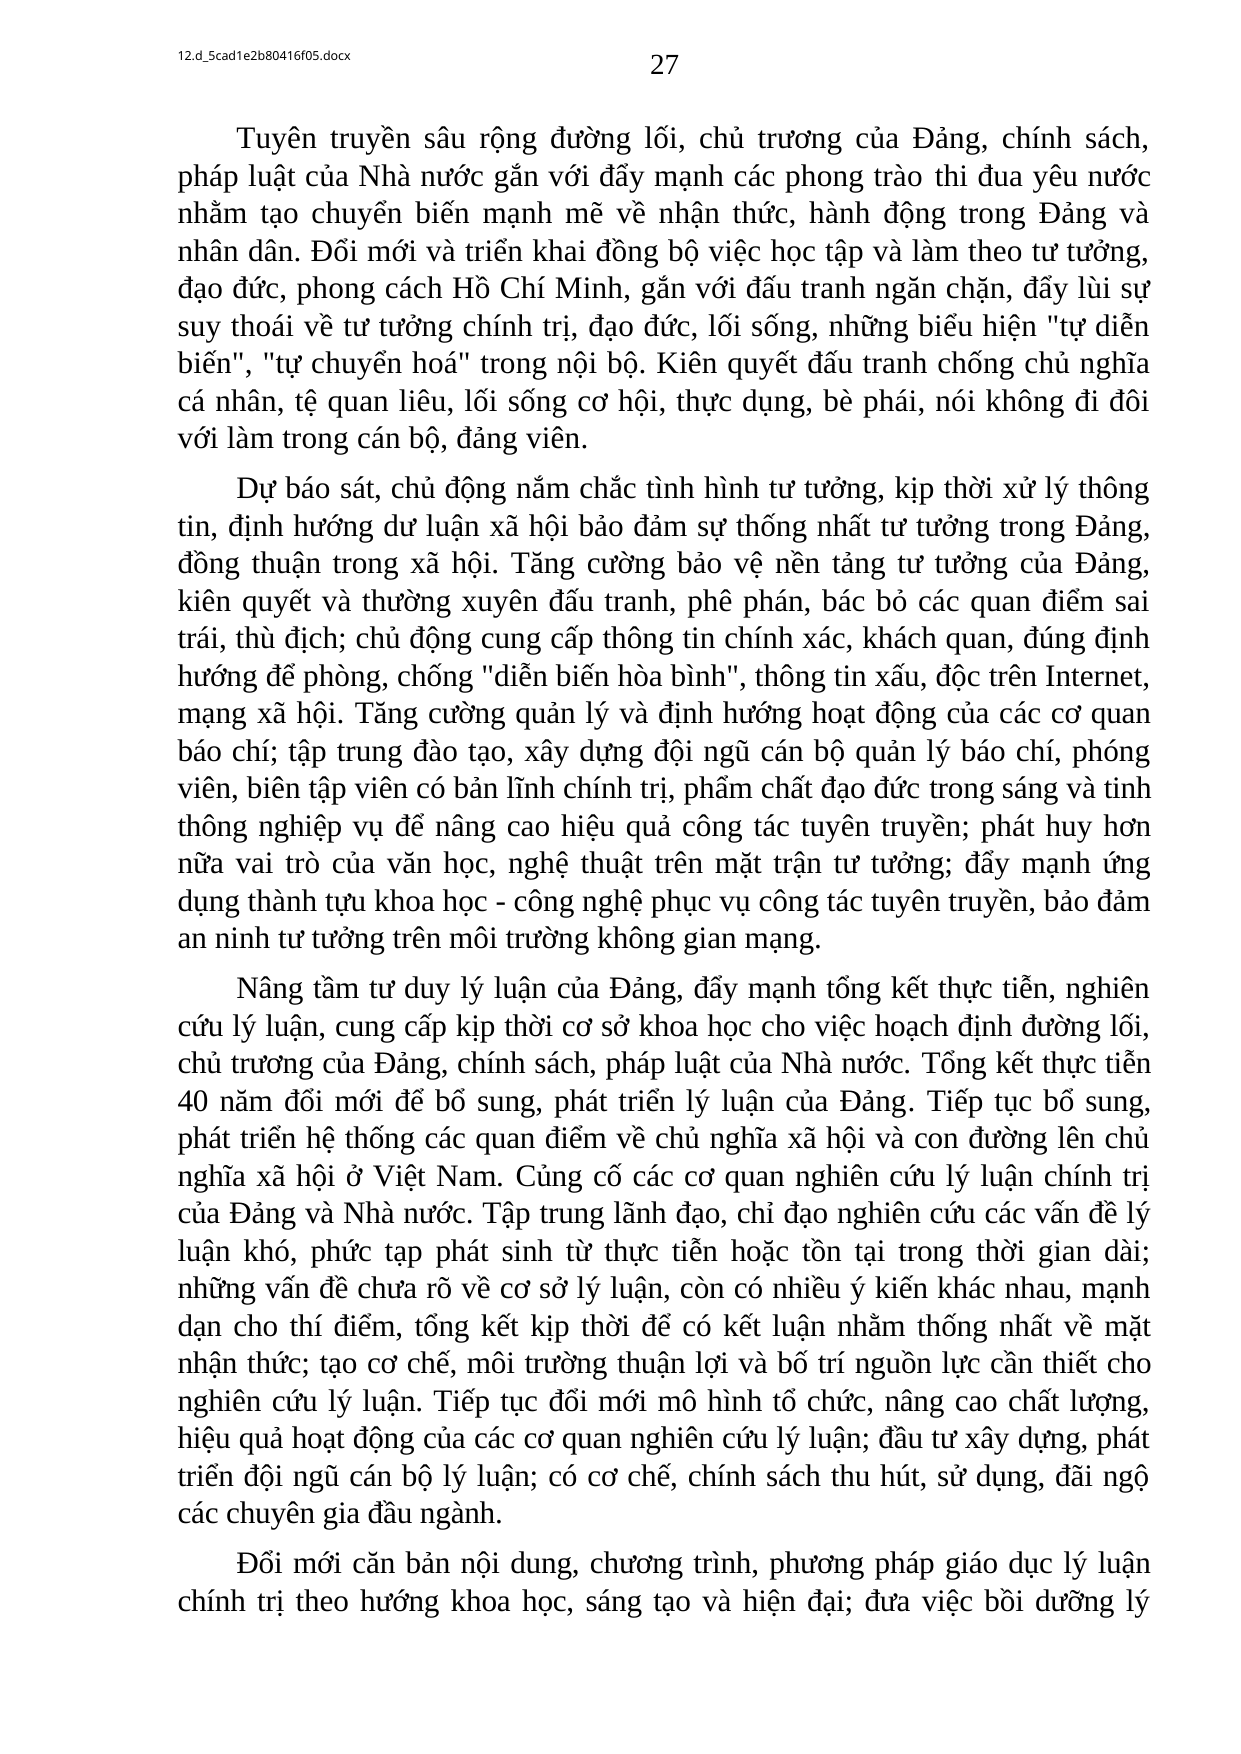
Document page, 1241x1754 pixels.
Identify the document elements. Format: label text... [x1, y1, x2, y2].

text Nâng tầm tư duy lý luận của Đảng, đẩy mạnh tổng kết thực tiễn, nghiên cứu lý luận, cung cấp kịp thời cơ sở khoa học cho việc hoạch định đường lối, chủ trương của Đảng, chính sách, pháp luật của Nhà nước. Tổng kết thực tiễn 40 năm đổi mới để bổ sung, phát triển lý luận của Đảng. Tiếp tục bổ sung, phát triển hệ thống các quan điểm về chủ nghĩa xã hội và con đường lên chủ nghĩa xã hội ở Việt Nam. Củng cố các cơ quan nghiên cứu lý luận chính trị của Đảng và Nhà nước. Tập trung lãnh đạo, chỉ đạo nghiên cứu các vấn đề lý luận khó, phức tạp phát sinh từ thực tiễn hoặc tồn tại trong thời gian dài; những vấn đề chưa rõ về cơ sở lý luận, còn có nhiều ý kiến khác nhau, mạnh dạn cho thí điểm, tổng kết kịp thời để có kết luận nhằm thống nhất về mặt nhận thức; tạo cơ chế, môi trường thuận lợi và bố trí nguồn lực cần thiết cho nghiên cứu lý luận. Tiếp tục đổi mới mô hình tổ chức, nâng cao chất lượng, hiệu quả hoạt động của các cơ quan nghiên cứu lý luận; đầu tư xây dựng, phát triển đội ngũ cán bộ lý luận; có cơ chế, chính sách thu hút, sử dụng, đãi ngộ các chuyên gia đầu ngành. [177, 968, 1152, 1531]
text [177, 1543, 1152, 1618]
text Tuyên truyền sâu rộng đường lối, chủ trương của Đảng, chính sách, pháp luật của Nhà nước gắn với đẩy mạnh các phong trào thi đua yêu nước nhằm tạo chuyển biến mạnh mẽ về nhận thức, hành động trong Đảng và nhân dân. Đổi mới và triển khai đồng bộ việc học tập và làm theo tư tưởng, đạo đức, phong cách Hồ Chí Minh, gắn với đấu tranh ngăn chặn, đẩy lùi sự suy thoái về tư tưởng chính trị, đạo đức, lối sống, những biểu hiện "tự diễn biến", "tự chuyển hoá" trong nội bộ. Kiên quyết đấu tranh chống chủ nghĩa cá nhân, tệ quan liêu, lối sống cơ hội, thực dụng, bè phái, nói không đi đôi với làm trong cán bộ, đảng viên. [177, 118, 1152, 456]
text Dự báo sát, chủ động nắm chắc tình hình tư tưởng, kịp thời xử lý thông tin, định hướng dư luận xã hội bảo đảm sự thống nhất tư tưởng trong Đảng, đồng thuận trong xã hội. Tăng cường bảo vệ nền tảng tư tưởng của Đảng, kiên quyết và thường xuyên đấu tranh, phê phán, bác bỏ các quan điểm sai trái, thù địch; chủ động cung cấp thông tin chính xác, khách quan, đúng định hướng để phòng, chống "diễn biến hòa bình", thông tin xấu, độc trên Internet, mạng xã hội. Tăng cường quản lý và định hướng hoạt động của các cơ quan báo chí; tập trung đào tạo, xây dựng đội ngũ cán bộ quản lý báo chí, phóng viên, biên tập viên có bản lĩnh chính trị, phẩm chất đạo đức trong sáng và tinh thông nghiệp vụ để nâng cao hiệu quả công tác tuyên truyền; phát huy hơn nữa vai trò của văn học, nghệ thuật trên mặt trận tư tưởng; đẩy mạnh ứng dụng thành tựu khoa học - công nghệ phục vụ công tác tuyên truyền, bảo đảm an ninh tư tưởng trên môi trường không gian mạng. [177, 468, 1152, 956]
